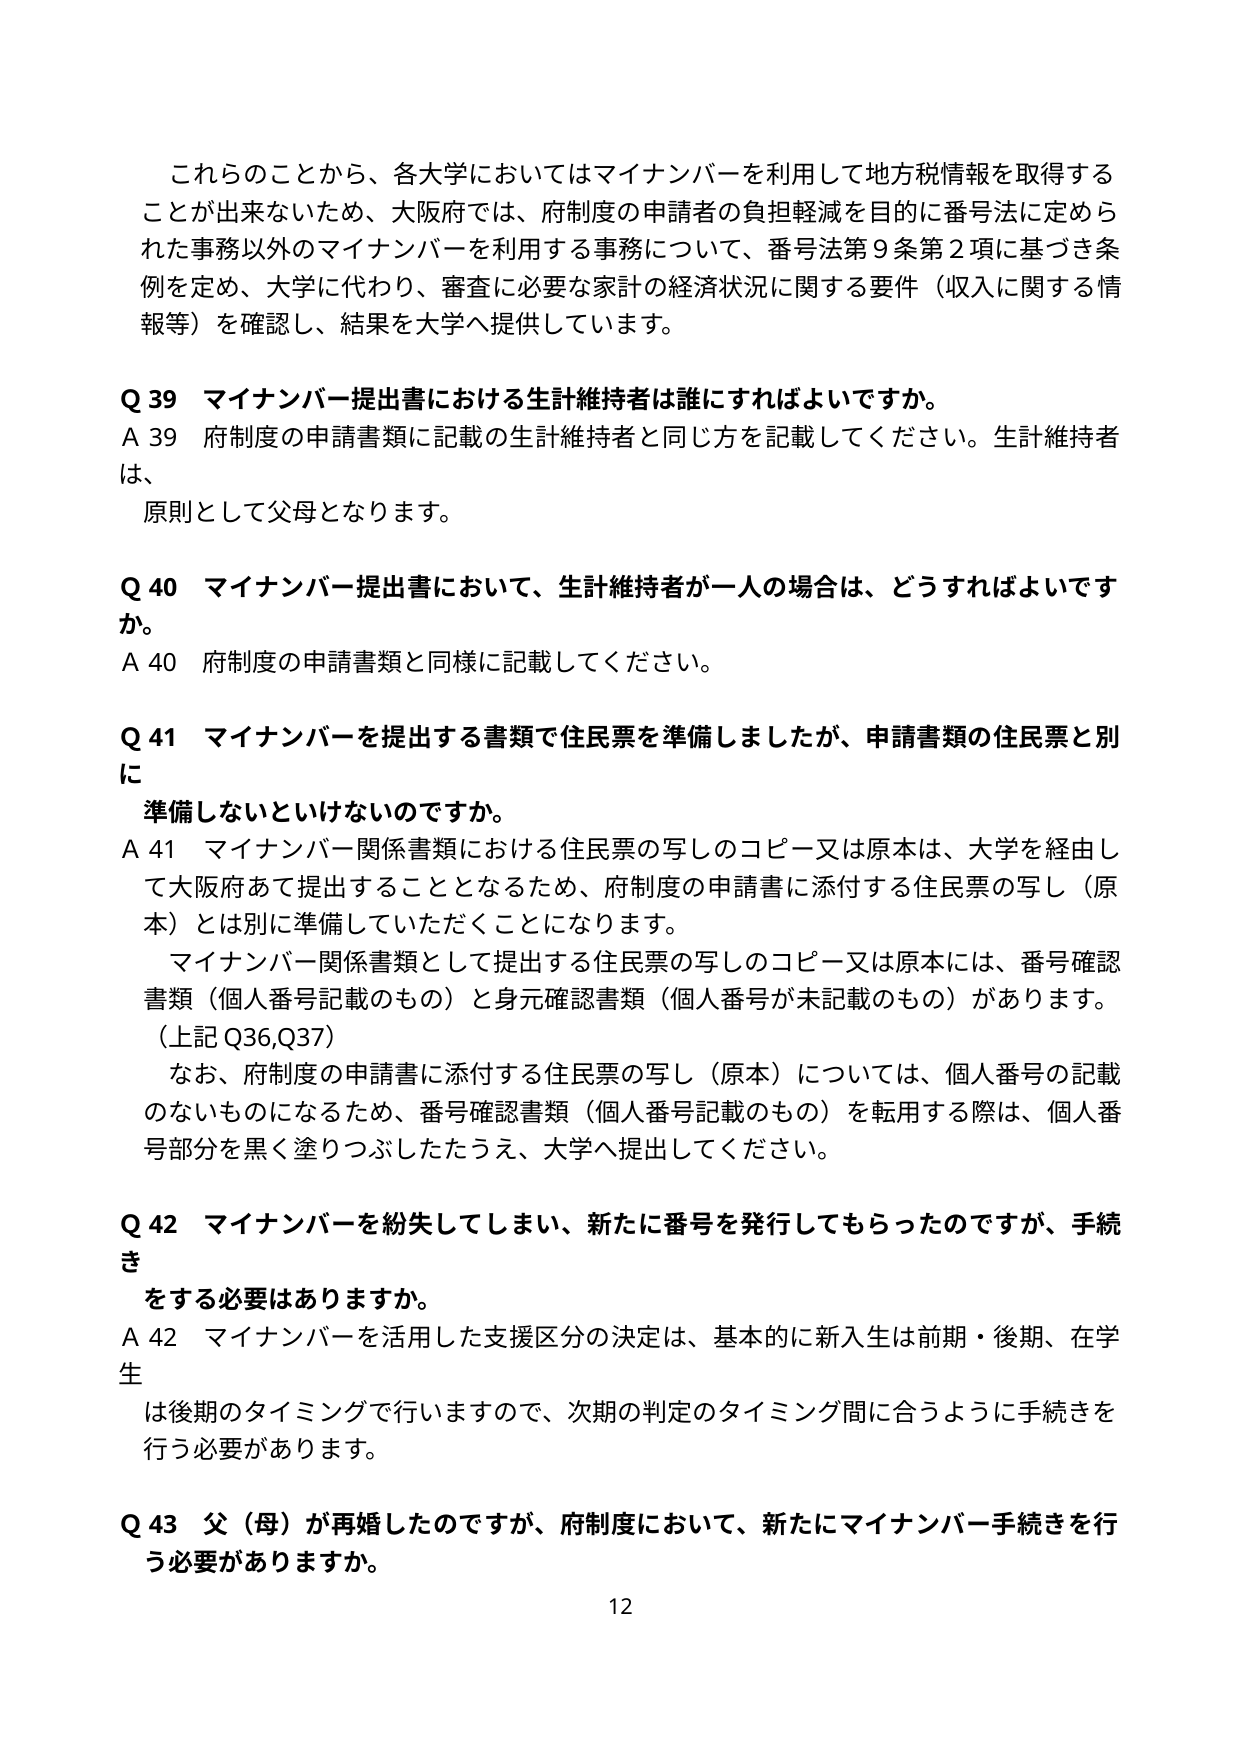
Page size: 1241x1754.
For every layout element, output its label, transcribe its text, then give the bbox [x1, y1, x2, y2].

text なお、府制度の申請書に添付する住民票の写し（原本）については、個人番号の記載のないものになるため、番号確認書類（個人番号記載のもの）を転用する際は、個人番号部分を黒く塗りつぶしたたうえ、大学へ提出してください。 [118, 1054, 1122, 1166]
text Ａ41 マイナンバー関係書類における住民票の写しのコピー又は原本は、大学を経由して大阪府あて提出することとなるため、府制度の申請書に添付する住民票の写し（原本）とは別に準備していただくことになります。 [118, 829, 1122, 941]
text Ｑ43 父（母）が再婚したのですが、府制度において、新たにマイナンバー手続きを行う必要がありますか。 [118, 1504, 1122, 1579]
text Ａ39 府制度の申請書類に記載の生計維持者と同じ方を記載してください。生計維持者は、 [118, 416, 1122, 491]
text ことが出来ないため、大阪府では、府制度の申請者の負担軽減を目的に番号法に定められた事務以外のマイナンバーを利用する事務について、番号法第９条第２項に基づき条例を定め、大学に代わり、審査に必要な家計の経済状況に関する要件（収入に関する情報等）を確認し、結果を大学へ提供しています。 [140, 191, 1122, 341]
text 準備しないといけないのですか。 [118, 791, 1122, 829]
text 行う必要があります。 [118, 1429, 1122, 1466]
text Ａ40 府制度の申請書類と同様に記載してください。 [118, 641, 1122, 679]
text をする必要はありますか。 [118, 1279, 1122, 1316]
text これらのことから、各大学においてはマイナンバーを利用して地方税情報を取得する [118, 154, 1122, 191]
text Ｑ39 マイナンバー提出書における生計維持者は誰にすればよいですか。 [118, 379, 1122, 416]
text は後期のタイミングで行いますので、次期の判定のタイミング間に合うように手続きを [118, 1391, 1122, 1429]
text マイナンバー関係書類として提出する住民票の写しのコピー又は原本には、番号確認書類（個人番号記載のもの）と身元確認書類（個人番号が未記載のもの）があります。（上記Q36,Q37） [118, 941, 1122, 1054]
text Ａ42 マイナンバーを活用した支援区分の決定は、基本的に新入生は前期・後期、在学生 [118, 1316, 1122, 1391]
text Ｑ42 マイナンバーを紛失してしまい、新たに番号を発行してもらったのですが、手続き [118, 1204, 1122, 1279]
text Ｑ40 マイナンバー提出書において、生計維持者が一人の場合は、どうすればよいですか。 [118, 566, 1122, 641]
text 原則として父母となります。 [118, 491, 1122, 529]
text Ｑ41 マイナンバーを提出する書類で住民票を準備しましたが、申請書類の住民票と別に [118, 716, 1122, 791]
